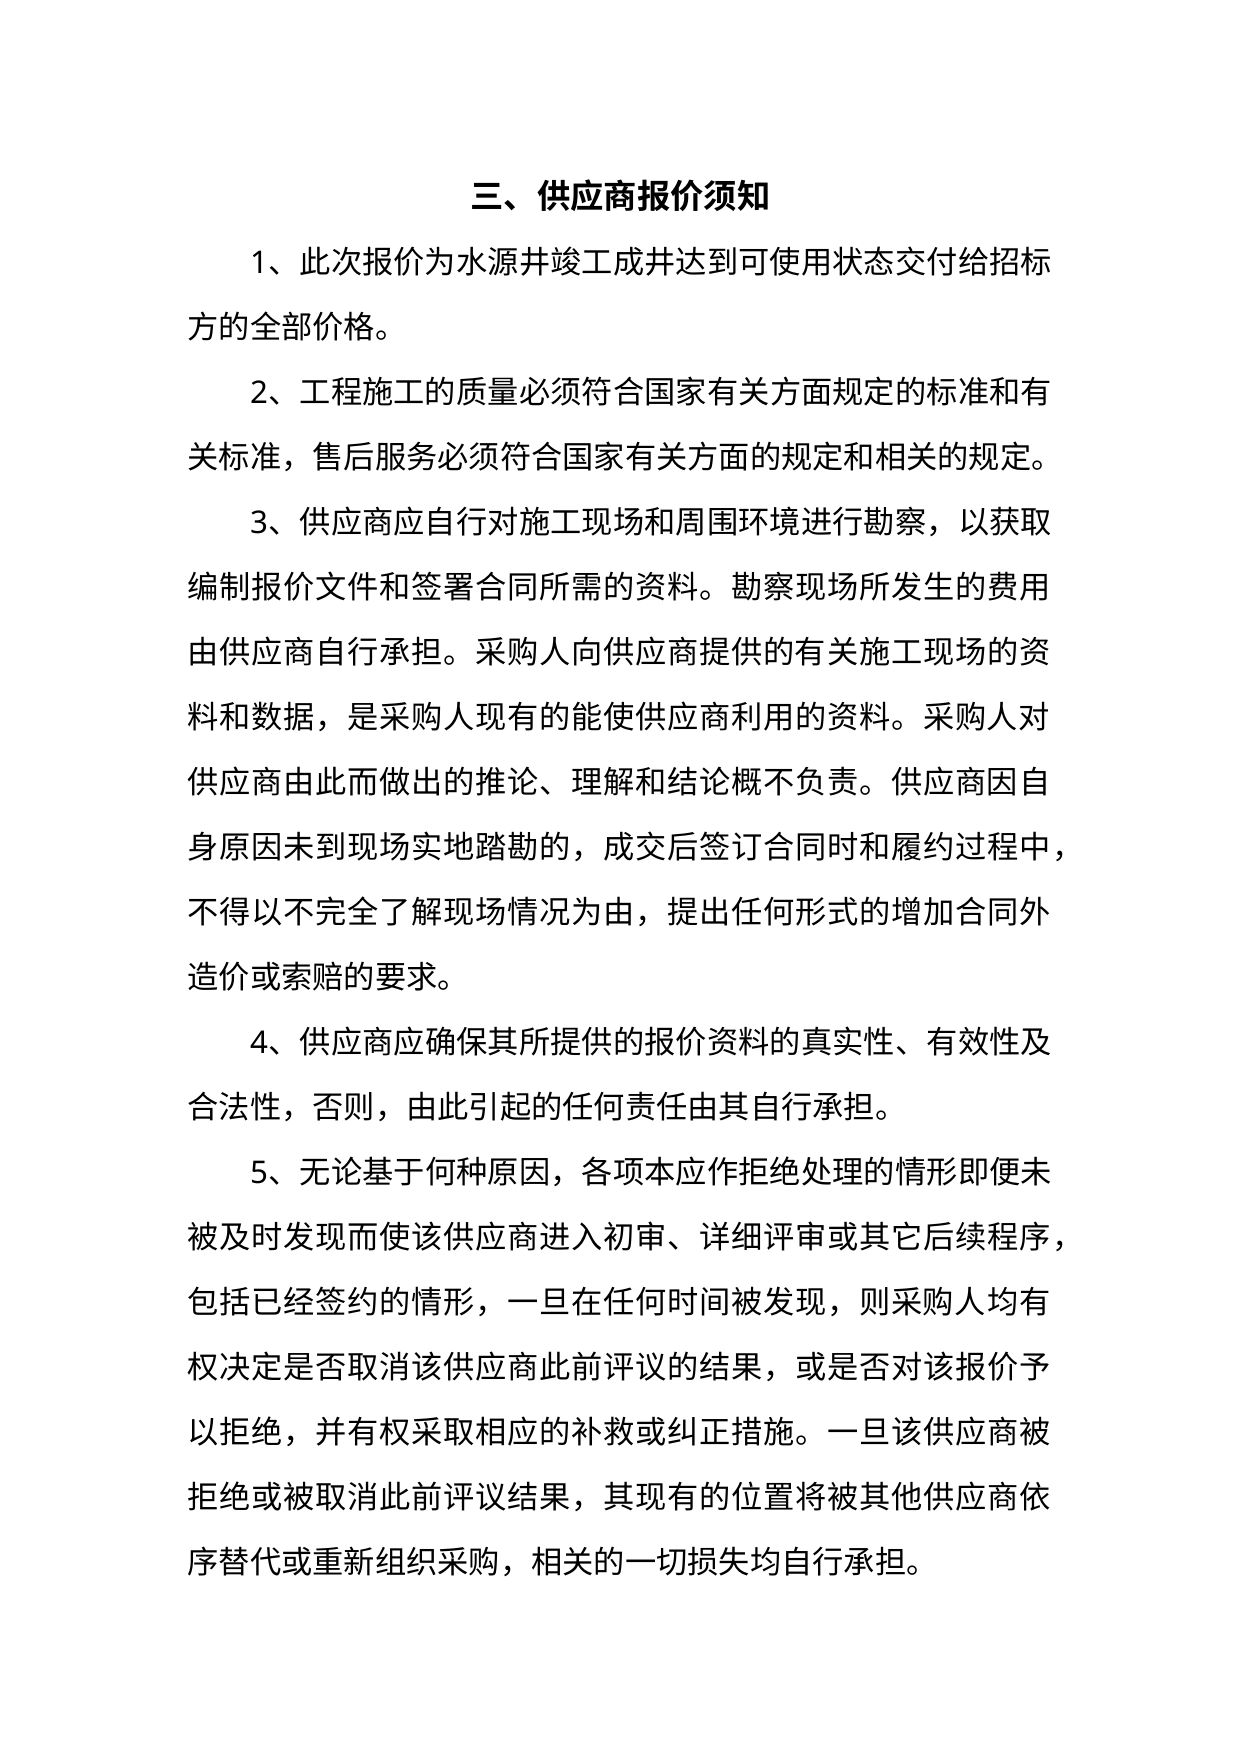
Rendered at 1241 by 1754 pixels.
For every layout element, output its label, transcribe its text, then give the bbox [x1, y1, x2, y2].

text 2、工程施工的质量必须符合国家有关方面规定的标准和有关标准，售后服务必须符合国家有关方面的规定和相关的规定。 [187, 357, 1053, 487]
text 5、无论基于何种原因，各项本应作拒绝处理的情形即便未被及时发现而使该供应商进入初审、详细评审或其它后续程序，包括已经签约的情形，一旦在任何时间被发现，则采购人均有权决定是否取消该供应商此前评议的结果，或是否对该报价予以拒绝，并有权采取相应的补救或纠正措施。一旦该供应商被拒绝或被取消此前评议结果，其现有的位置将被其他供应商依序替代或重新组织采购，相关的一切损失均自行承担。 [187, 1137, 1053, 1592]
text 3、供应商应自行对施工现场和周围环境进行勘察，以获取编制报价文件和签署合同所需的资料。勘察现场所发生的费用由供应商自行承担。采购人向供应商提供的有关施工现场的资料和数据，是采购人现有的能使供应商利用的资料。采购人对供应商由此而做出的推论、理解和结论概不负责。供应商因自身原因未到现场实地踏勘的，成交后签订合同时和履约过程中，不得以不完全了解现场情况为由，提出任何形式的增加合同外造价或索赔的要求。 [187, 487, 1053, 1007]
text 1、此次报价为水源井竣工成井达到可使用状态交付给招标方的全部价格。 [187, 227, 1053, 357]
text 4、供应商应确保其所提供的报价资料的真实性、有效性及合法性，否则，由此引起的任何责任由其自行承担。 [187, 1007, 1053, 1137]
text 三、供应商报价须知 [187, 162, 1053, 227]
